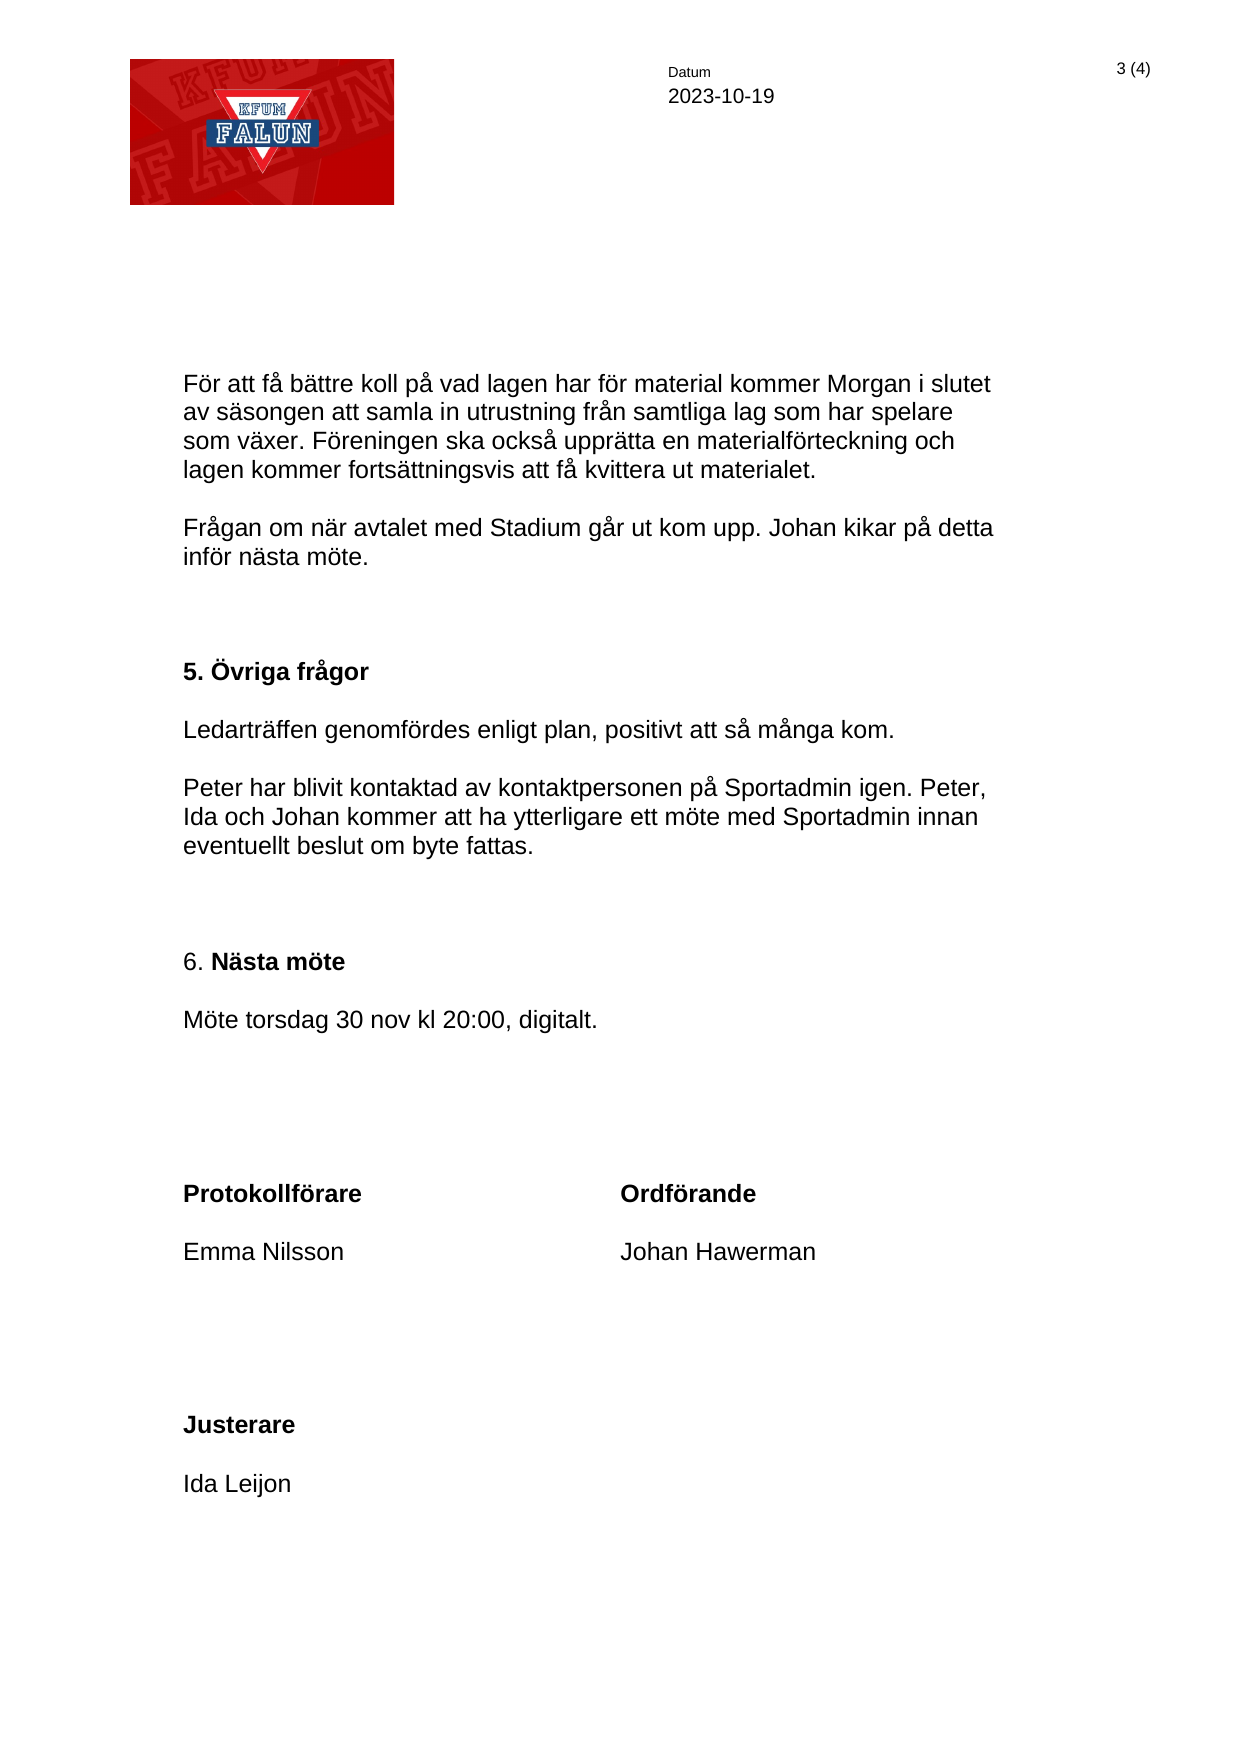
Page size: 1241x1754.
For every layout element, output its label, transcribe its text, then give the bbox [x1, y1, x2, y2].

text Peter har blivit kontaktad av kontaktpersonen på Sportadmin igen. Peter, Ida och Johan kommer att ha ytterligare ett möte med Sportadmin innan eventuellt beslut om byte fattas. [183, 773, 996, 859]
text För att få bättre koll på vad lagen har för material kommer Morgan i slutet av säsongen att samla in utrustning från samtliga lag som har spelare som växer. Föreningen ska också upprätta en materialförteckning och lagen kommer fortsättningsvis att få kvittera ut materialet. [183, 368, 996, 483]
text Emma Nilsson Johan Hawerman [183, 1237, 996, 1265]
text Protokollförare Ordförande [183, 1178, 996, 1207]
text Frågan om när avtalet med Stadium går ut kom upp. Johan kikar på detta inför nästa möte. [183, 513, 996, 570]
text 5. Övriga frågor [183, 657, 996, 686]
text Ida Leijon [183, 1468, 996, 1497]
text Ledarträffen genomfördes enligt plan, positivt att så många kom. [183, 715, 996, 744]
picture [130, 59, 395, 205]
text Möte torsdag 30 nov kl 20:00, digitalt. [183, 1004, 996, 1033]
text Justerare [183, 1411, 996, 1439]
text 6. Nästa möte [183, 947, 996, 975]
